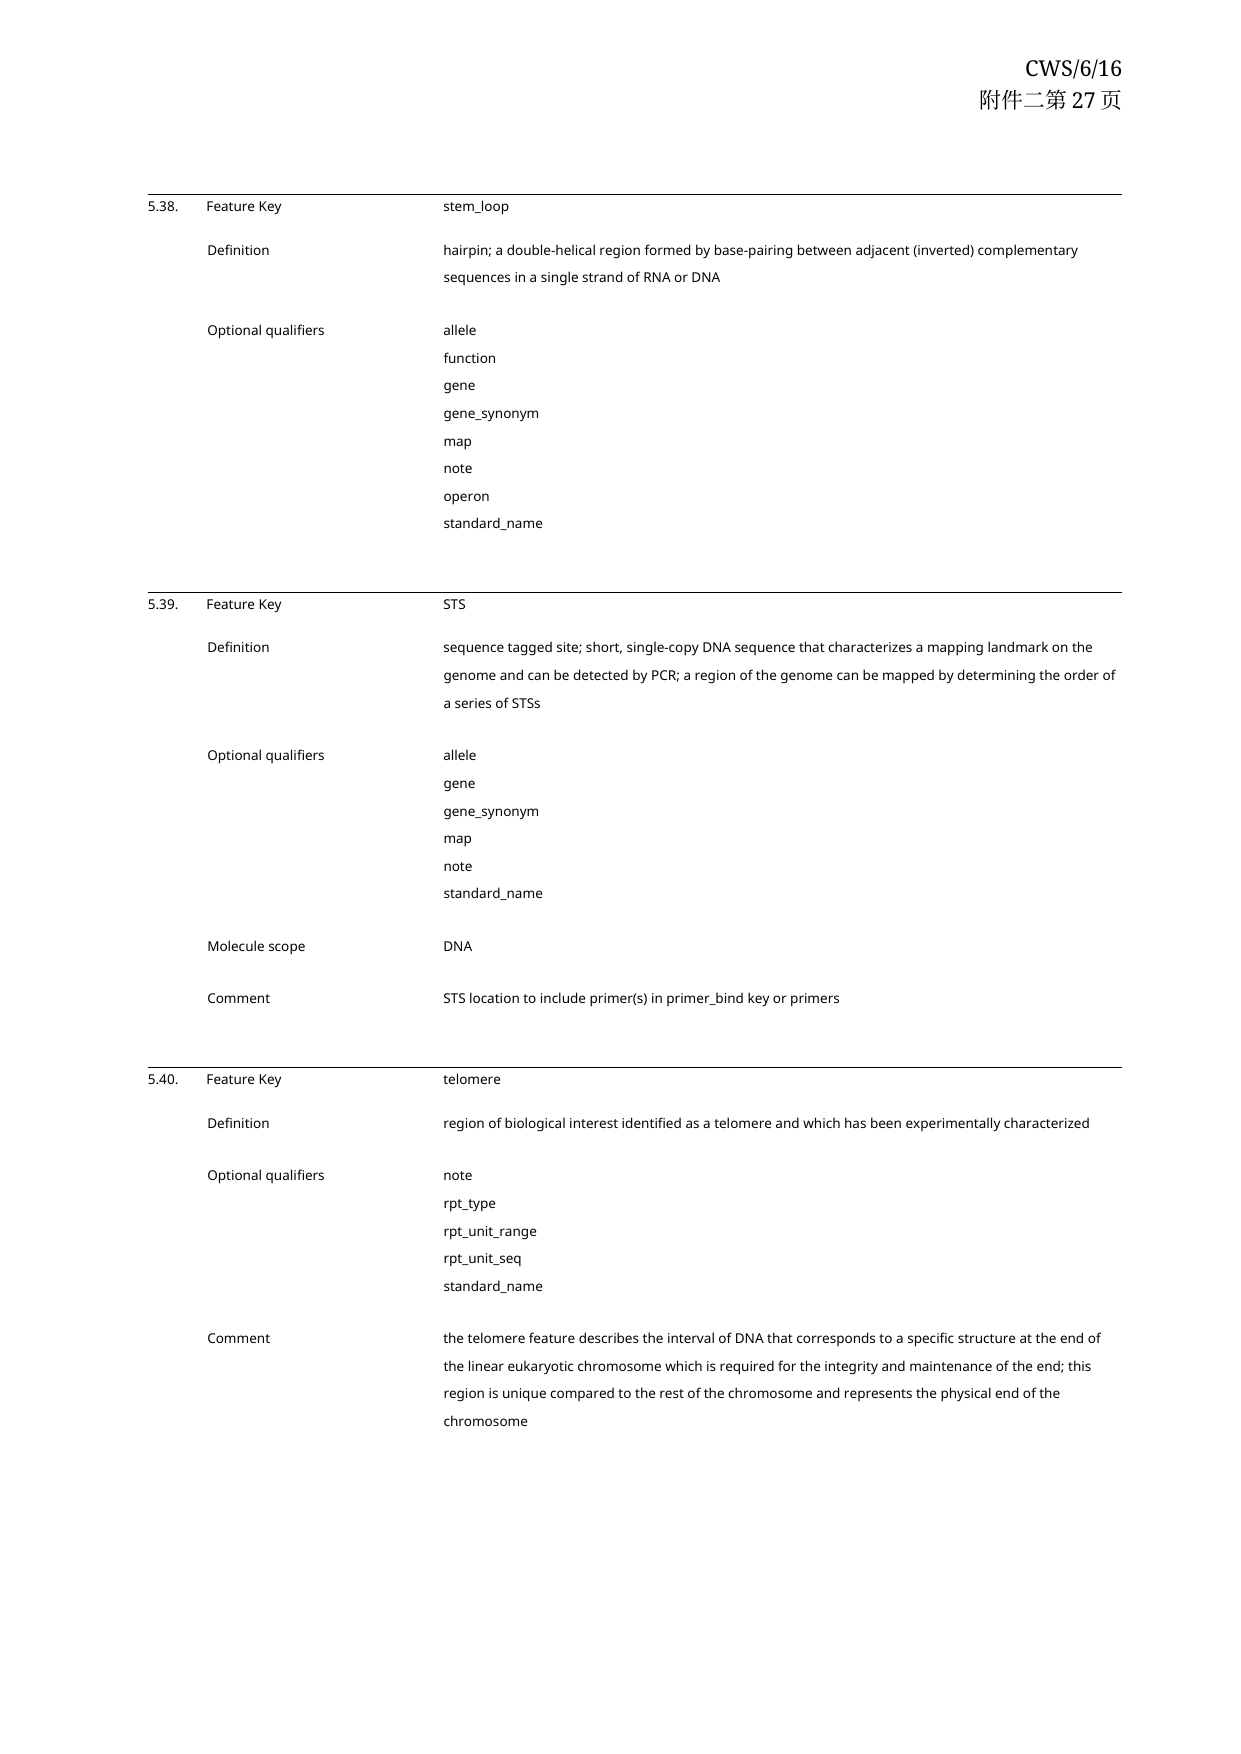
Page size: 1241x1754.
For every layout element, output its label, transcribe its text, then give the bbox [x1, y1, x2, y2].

text standard_name [443, 514, 1122, 533]
text gene [443, 376, 1122, 395]
text operon [443, 487, 1122, 505]
text gene_synonym [443, 404, 1122, 422]
text Comment the telomere feature describes the interval of DNA that corresponds to a specific structure at the end of the linear eukaryotic chromosome which is required for the integrity and maintenance of the end; this region is unique compared to the rest of the chromosome and represents the physical end of the chromosome [207, 1329, 1122, 1431]
text map [443, 829, 1122, 847]
text rpt_unit_range [443, 1221, 1122, 1240]
text Definition region of biological interest identified as a telomere and which has been experimentally characterized [207, 1114, 1122, 1132]
text Optional qualifiers note [207, 1166, 1122, 1185]
text Definition sequence tagged site; short, single-copy DNA sequence that characterizes a mapping landmark on the genome and can be detected by PCR; a region of the genome can be mapped by determining the order of a series of STSs [207, 638, 1122, 712]
text note [443, 459, 1122, 477]
text gene [443, 774, 1122, 792]
text rpt_unit_seq [443, 1249, 1122, 1267]
text function [443, 349, 1122, 367]
text Comment STS location to include primer(s) in primer_bind key or primers [207, 989, 1122, 1008]
text standard_name [443, 1277, 1122, 1295]
text note [443, 857, 1122, 875]
text Feature Key STS [148, 593, 1122, 613]
text Definition hairpin; a double-helical region formed by base-pairing between adjacent (inverted) complementary sequences in a single strand of RNA or DNA [207, 241, 1122, 287]
text Molecule scope DNA [207, 937, 1122, 955]
text standard_name [443, 884, 1122, 903]
text map [443, 431, 1122, 450]
text Feature Key stem_loop [148, 195, 1122, 216]
text Optional qualifiers allele [207, 321, 1122, 339]
text Feature Key telomere [148, 1068, 1122, 1089]
text rpt_type [443, 1194, 1122, 1212]
text gene_synonym [443, 801, 1122, 820]
text Optional qualifiers allele [207, 746, 1122, 765]
